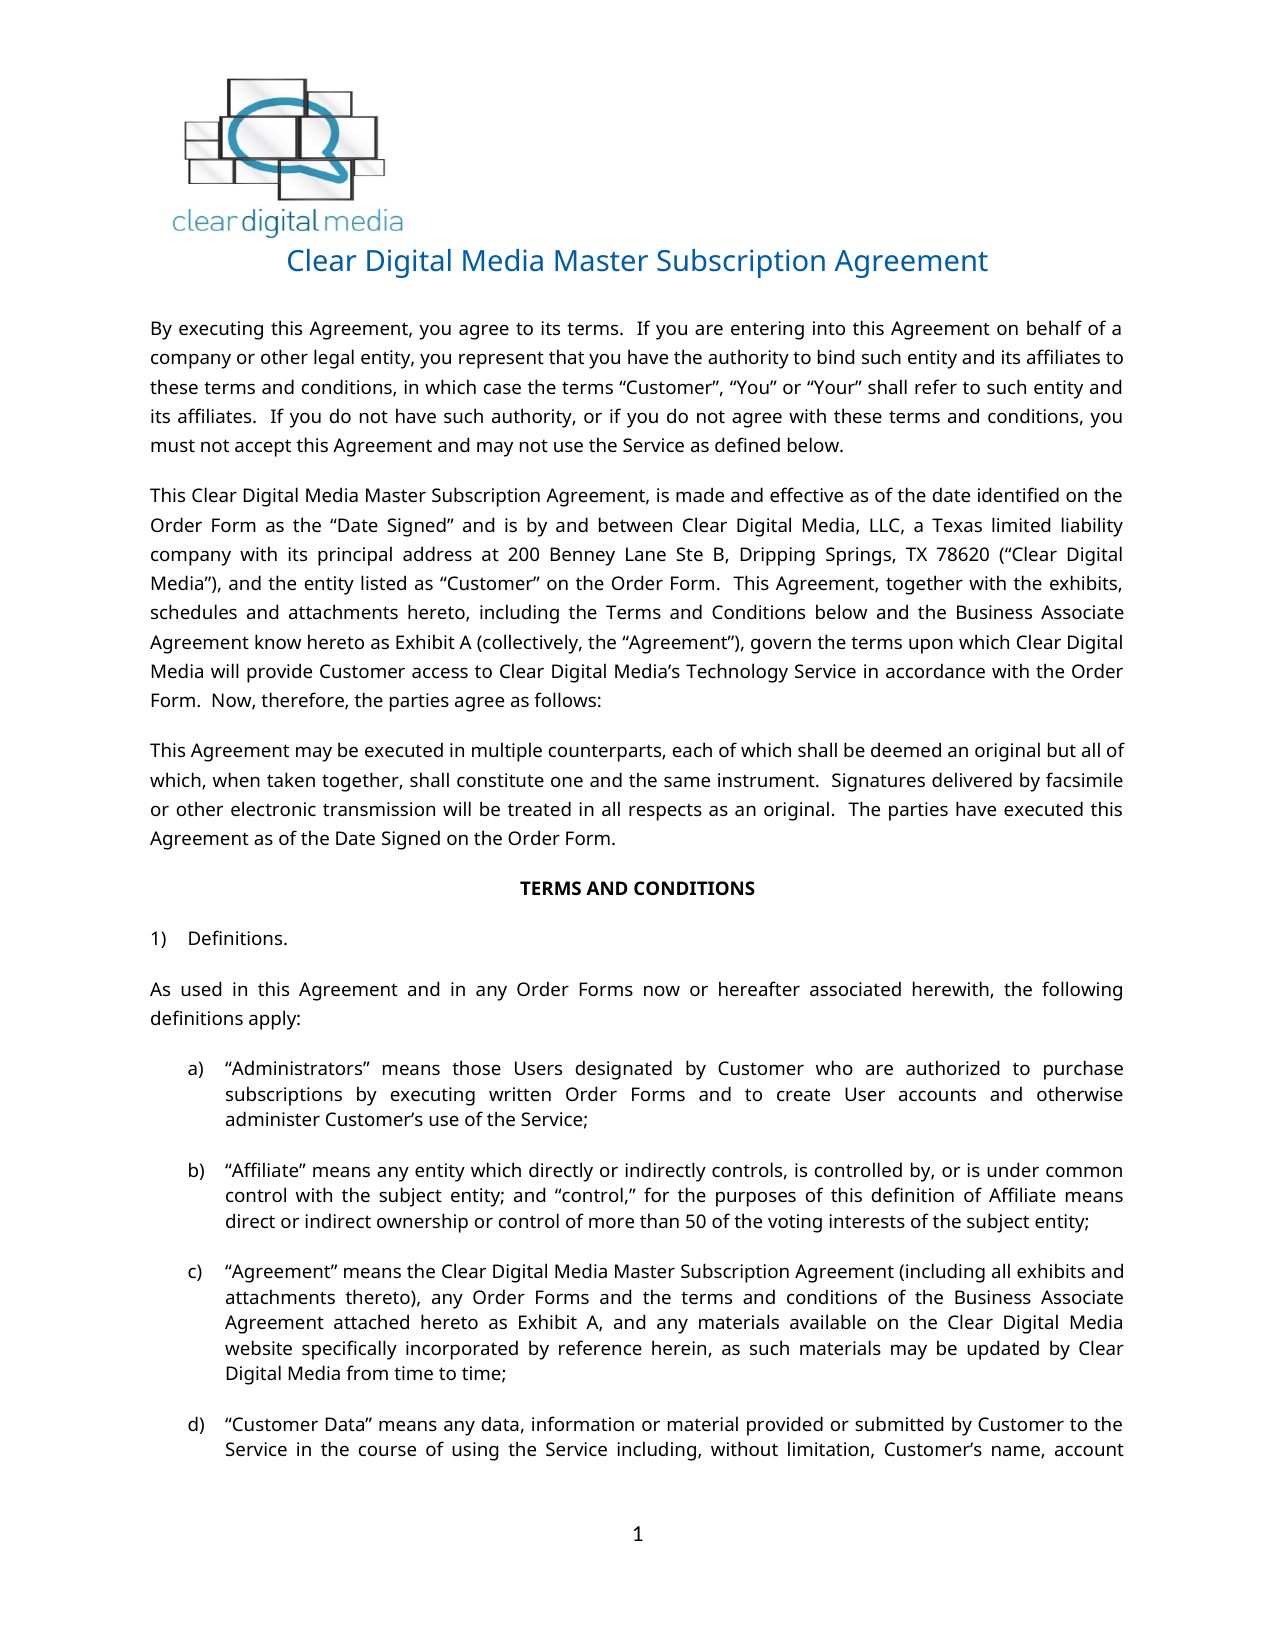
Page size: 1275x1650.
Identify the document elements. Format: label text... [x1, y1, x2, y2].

picture [150, 75, 424, 241]
text By executing this Agreement, you agree to its terms. If you are entering into this Agreement on behalf of a company or other legal entity, you represent that you have the authority to bind such entity and its affiliates to these terms and conditions, in which case the terms “Customer”, “You” or “Your” shall refer to such entity and its affiliates. If you do not have such authority, or if you do not agree with these terms and conditions, you must not accept this Agreement and may not use the Service as defined below. [150, 315, 1125, 458]
list “Agreement” means the Clear Digital Media Master Subscription Agreement (including all exhibits and attachments thereto), any Order Forms and the terms and conditions of the Business Associate Agreement attached hereto as Exhibit A, and any materials available on the Clear Digital Media website specifically incorporated by reference herein, as such materials may be updated by Clear Digital Media from time to time; [187, 1259, 1125, 1386]
list “Affiliate” means any entity which directly or indirectly controls, is controlled by, or is under common control with the subject entity; and “control,” for the purposes of this definition of Affiliate means direct or indirect ownership or control of more than 50 of the voting interests of the subject entity; [187, 1157, 1125, 1234]
list Definitions. [150, 926, 1125, 951]
list “Administrators” means those Users designated by Customer who are authorized to purchase subscriptions by executing written Order Forms and to create User accounts and otherwise administer Customer’s use of the Service; [187, 1056, 1125, 1132]
text Clear Digital Media Master Subscription Agreement [150, 241, 1125, 280]
text As used in this Agreement and in any Order Forms now or hereafter associated herewith, the following definitions apply: [150, 976, 1125, 1031]
text This Agreement may be executed in multiple counterparts, each of which shall be deemed an original but all of which, when taken together, shall constitute one and the same instrument. Signatures delivered by facsimile or other electronic transmission will be treated in all respects as an original. The parties have executed this Agreement as of the Date Signed on the Order Form. [150, 738, 1125, 851]
text TERMS AND CONDITIONS [150, 876, 1125, 901]
text This Clear Digital Media Master Subscription Agreement, is made and effective as of the date identified on the Order Form as the “Date Signed” and is by and between Clear Digital Media, LLC, a Texas limited liability company with its principal address at 200 Benney Lane Ste B, Dripping Springs, TX 78620 (“Clear Digital Media”), and the entity listed as “Customer” on the Order Form. This Agreement, together with the exhibits, schedules and attachments hereto, including the Terms and Conditions below and the Business Associate Agreement know hereto as Exhibit A (collectively, the “Agreement”), govern the terms upon which Clear Digital Media will provide Customer access to Clear Digital Media’s Technology Service in accordance with the Order Form. Now, therefore, the parties agree as follows: [150, 483, 1125, 713]
